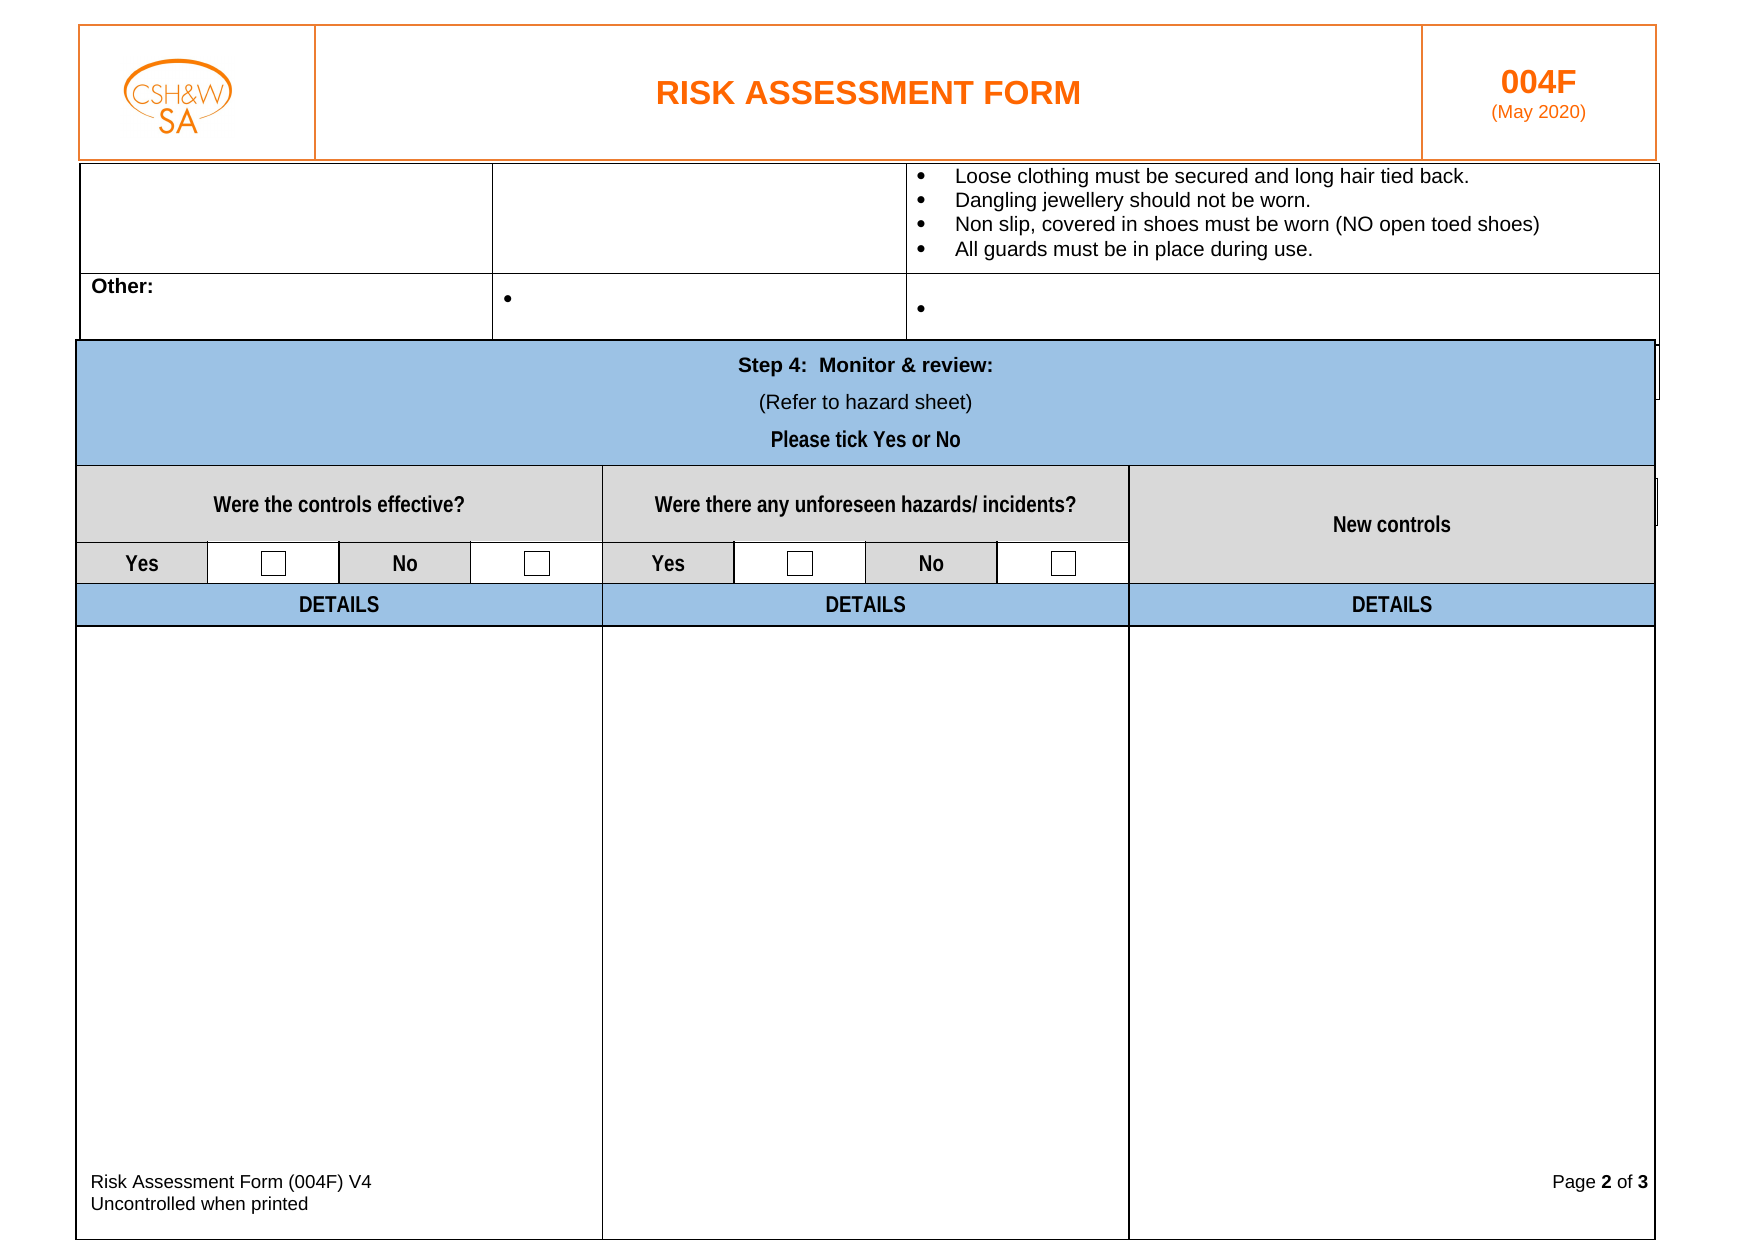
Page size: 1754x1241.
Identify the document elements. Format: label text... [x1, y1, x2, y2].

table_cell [81, 164, 492, 273]
table_cell Yes [603, 543, 733, 583]
table_cell [77, 627, 602, 1239]
table_cell [603, 627, 1128, 1239]
table_cell [493, 274, 906, 339]
table_cell [471, 543, 602, 583]
table_cell No [866, 543, 996, 583]
table_cell DETAILS [1130, 584, 1654, 625]
table_cell DETAILS [603, 584, 1128, 625]
table_cell DETAILS [77, 584, 602, 625]
table_cell [208, 543, 338, 583]
table_cell Were there any unforeseen hazards/ incidents? [603, 466, 1128, 541]
table_cell Were the controls effective? [77, 466, 602, 541]
table_cell Other: [81, 274, 492, 339]
table_cell [735, 543, 865, 583]
table_cell New controls [1130, 466, 1654, 583]
table_cell [907, 274, 1659, 344]
table_cell [998, 543, 1128, 583]
table_cell Yes [77, 543, 207, 583]
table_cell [493, 164, 906, 273]
table_cell No [340, 543, 470, 583]
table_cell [907, 164, 1659, 273]
table_cell [1130, 627, 1654, 1239]
table_header Step 4: Monitor & review: (Refer to hazard sheet) Please tick Yes or No [77, 341, 1654, 465]
